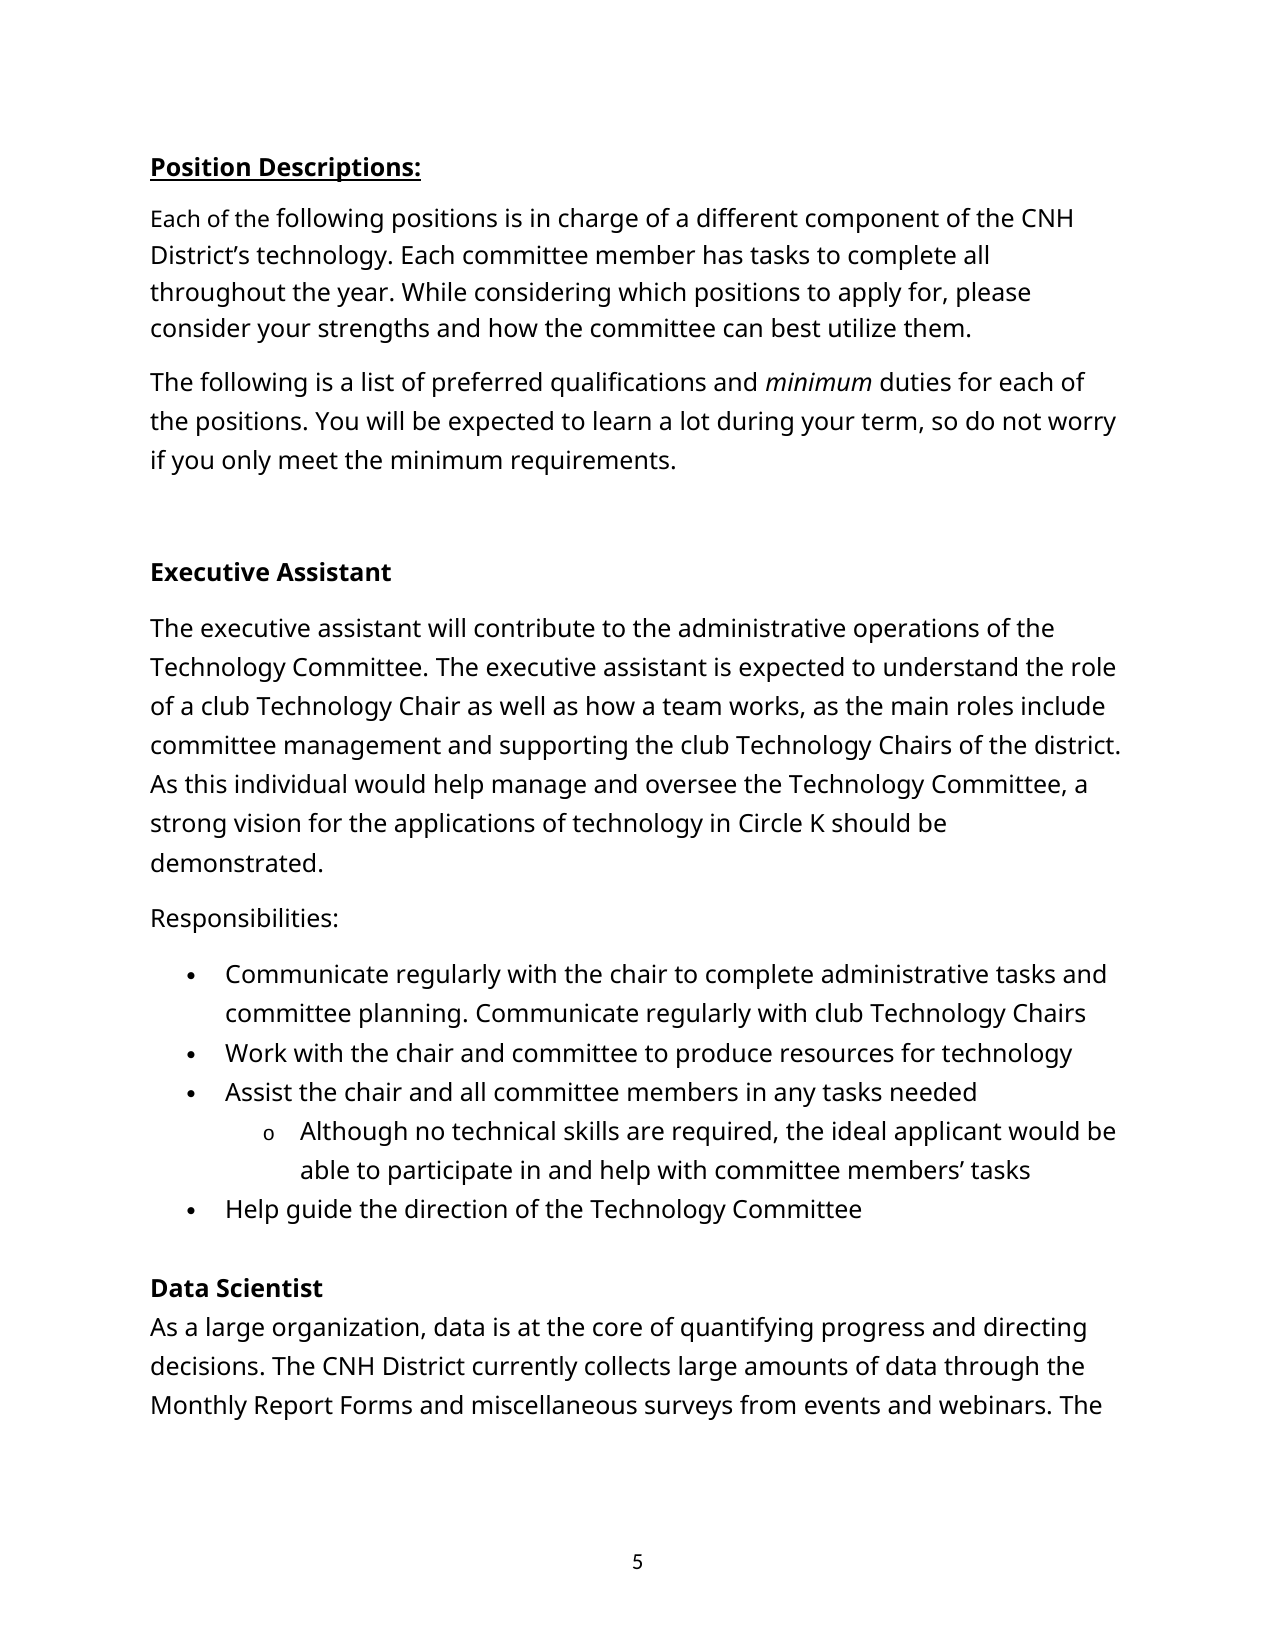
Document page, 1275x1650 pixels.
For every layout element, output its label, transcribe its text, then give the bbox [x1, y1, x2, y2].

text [150, 1309, 1125, 1422]
text Each of the following positions is in charge of a different component of the CNH District’s technology. Each committee member has tasks to complete all throughout the year. While considering which positions to apply for, please consider your strengths and how the committee can best utilize them. [150, 201, 1125, 345]
list Although no technical skills are required, the ideal applicant would be able to participate in and help with committee members’ tasks [262, 1114, 1125, 1187]
text The executive assistant will contribute to the administrative operations of the Technology Committee. The executive assistant is expected to understand the role of a club Technology Chair as well as how a team works, as the main roles include committee management and supporting the club Technology Chairs of the district. As this individual would help manage and oversee the Technology Committee, a strong vision for the applications of technology in Circle K should be demonstrated. [150, 610, 1125, 879]
text Responsibilities: [150, 901, 1125, 935]
list Help guide the direction of the Technology Committee [187, 1192, 1125, 1226]
text Executive Assistant [150, 554, 1125, 588]
list Assist the chair and all committee members in any tasks needed [187, 1074, 1125, 1108]
text The following is a list of preferred qualifications and minimum duties for each of the positions. You will be expected to learn a lot during your term, so do not worry if you only meet the minimum requirements. [150, 364, 1125, 477]
list Work with the chair and committee to produce resources for technology [187, 1035, 1125, 1069]
text Position Descriptions: [150, 150, 1125, 184]
text Data Scientist [150, 1270, 1125, 1304]
list Communicate regularly with the chair to complete administrative tasks and committee planning. Communicate regularly with club Technology Chairs [187, 957, 1125, 1030]
